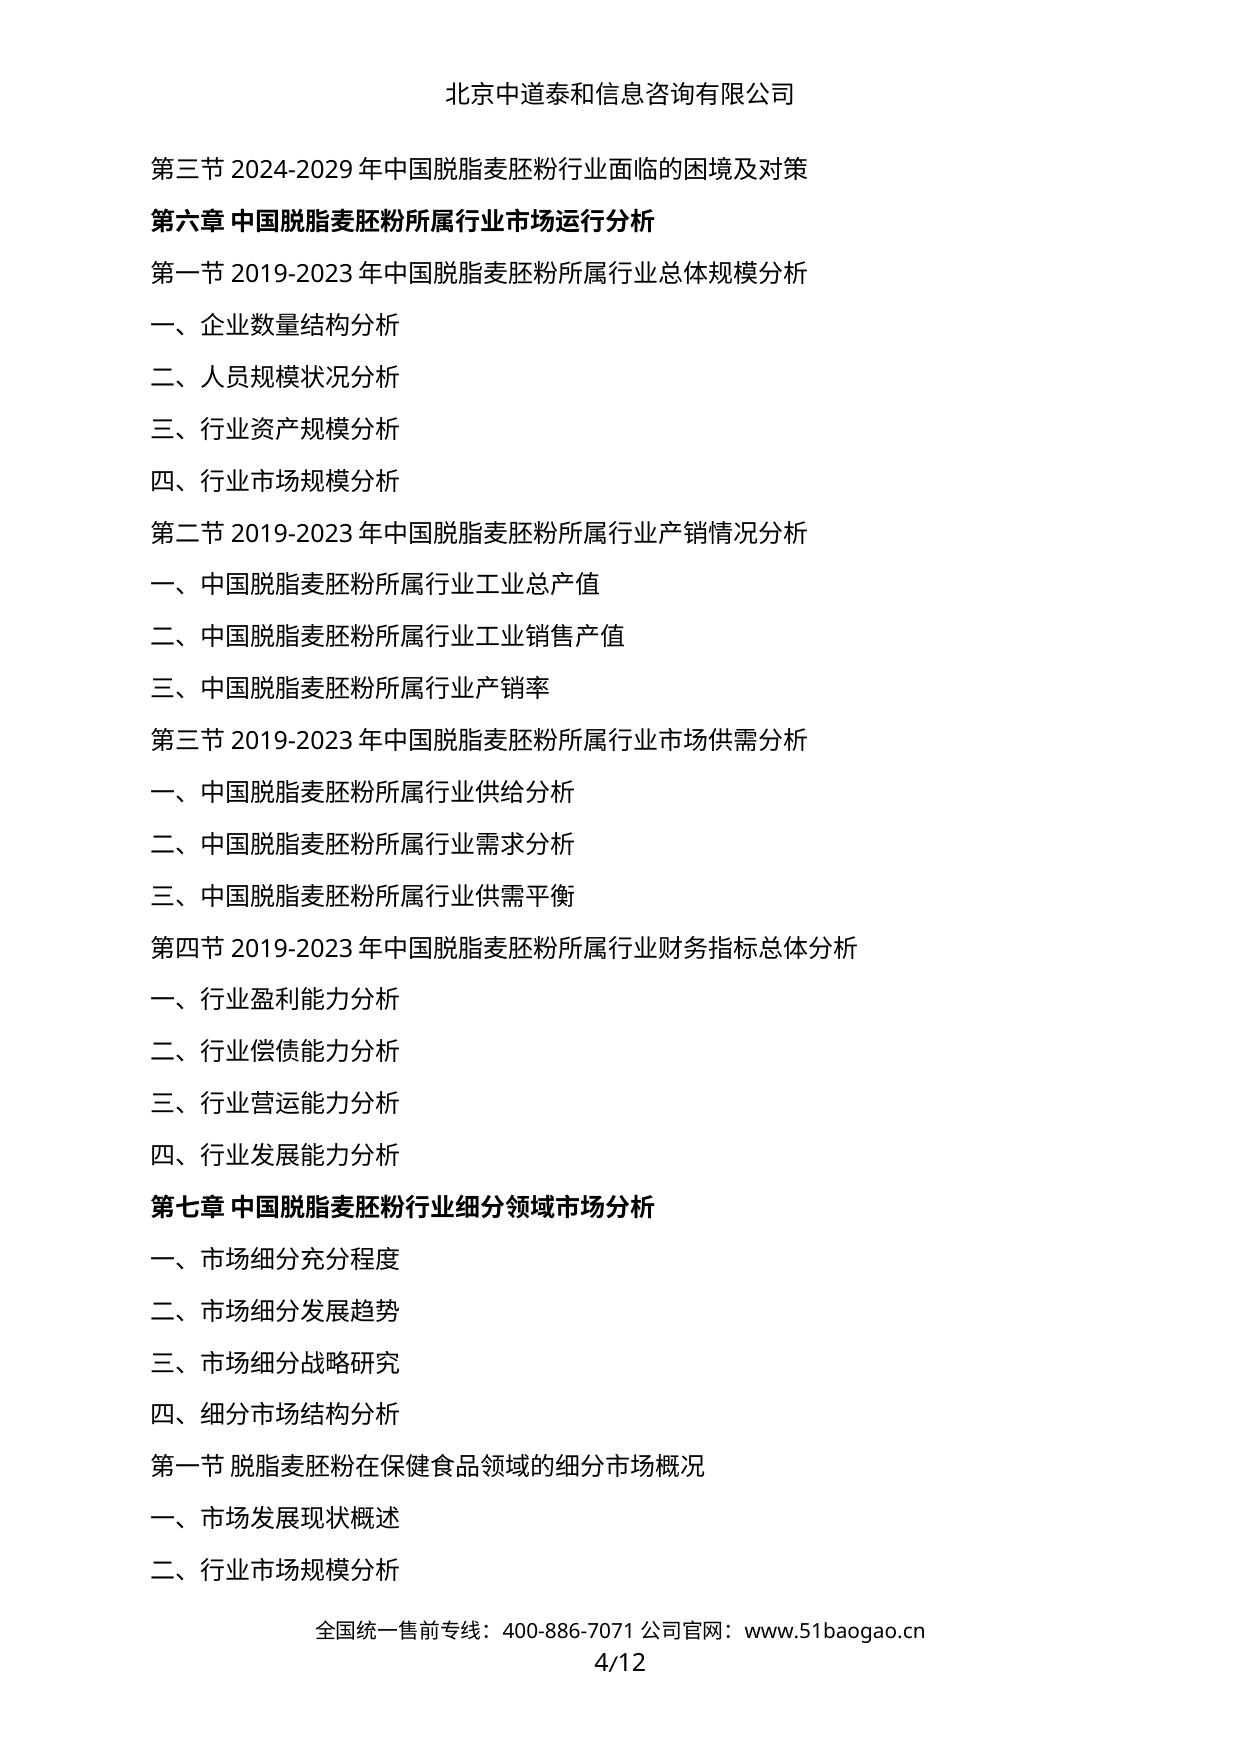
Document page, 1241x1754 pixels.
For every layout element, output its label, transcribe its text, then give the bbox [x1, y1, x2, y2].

text 第二节 2019-2023年中国脱脂麦胚粉所属行业产销情况分析 [150, 513, 1090, 549]
text 二、中国脱脂麦胚粉所属行业工业销售产值 [150, 617, 1090, 653]
text 一、中国脱脂麦胚粉所属行业工业总产值 [150, 565, 1090, 601]
text 三、市场细分战略研究 [150, 1343, 1090, 1379]
text 三、中国脱脂麦胚粉所属行业产销率 [150, 669, 1090, 705]
text 第六章 中国脱脂麦胚粉所属行业市场运行分析 [150, 202, 1090, 238]
text 四、行业发展能力分析 [150, 1136, 1090, 1172]
text 一、企业数量结构分析 [150, 306, 1090, 342]
text 一、行业盈利能力分析 [150, 980, 1090, 1016]
text 二、行业市场规模分析 [150, 1551, 1090, 1587]
text 二、中国脱脂麦胚粉所属行业需求分析 [150, 824, 1090, 861]
text 第四节 2019-2023年中国脱脂麦胚粉所属行业财务指标总体分析 [150, 928, 1090, 964]
text 第三节 2019-2023年中国脱脂麦胚粉所属行业市场供需分析 [150, 721, 1090, 757]
text 第一节 脱脂麦胚粉在保健食品领域的细分市场概况 [150, 1447, 1090, 1483]
text 一、中国脱脂麦胚粉所属行业供给分析 [150, 772, 1090, 809]
text 三、行业资产规模分析 [150, 409, 1090, 446]
text 第七章 中国脱脂麦胚粉行业细分领域市场分析 [150, 1187, 1090, 1224]
text 三、中国脱脂麦胚粉所属行业供需平衡 [150, 876, 1090, 912]
text 四、细分市场结构分析 [150, 1395, 1090, 1431]
text 三、行业营运能力分析 [150, 1084, 1090, 1120]
text 第一节 2019-2023年中国脱脂麦胚粉所属行业总体规模分析 [150, 254, 1090, 290]
text 二、行业偿债能力分析 [150, 1032, 1090, 1068]
text 二、市场细分发展趋势 [150, 1291, 1090, 1327]
text 一、市场细分充分程度 [150, 1239, 1090, 1276]
text 二、人员规模状况分析 [150, 357, 1090, 394]
text 一、市场发展现状概述 [150, 1499, 1090, 1535]
text 第三节 2024-2029年中国脱脂麦胚粉行业面临的困境及对策 [150, 150, 1090, 186]
text 四、行业市场规模分析 [150, 461, 1090, 497]
